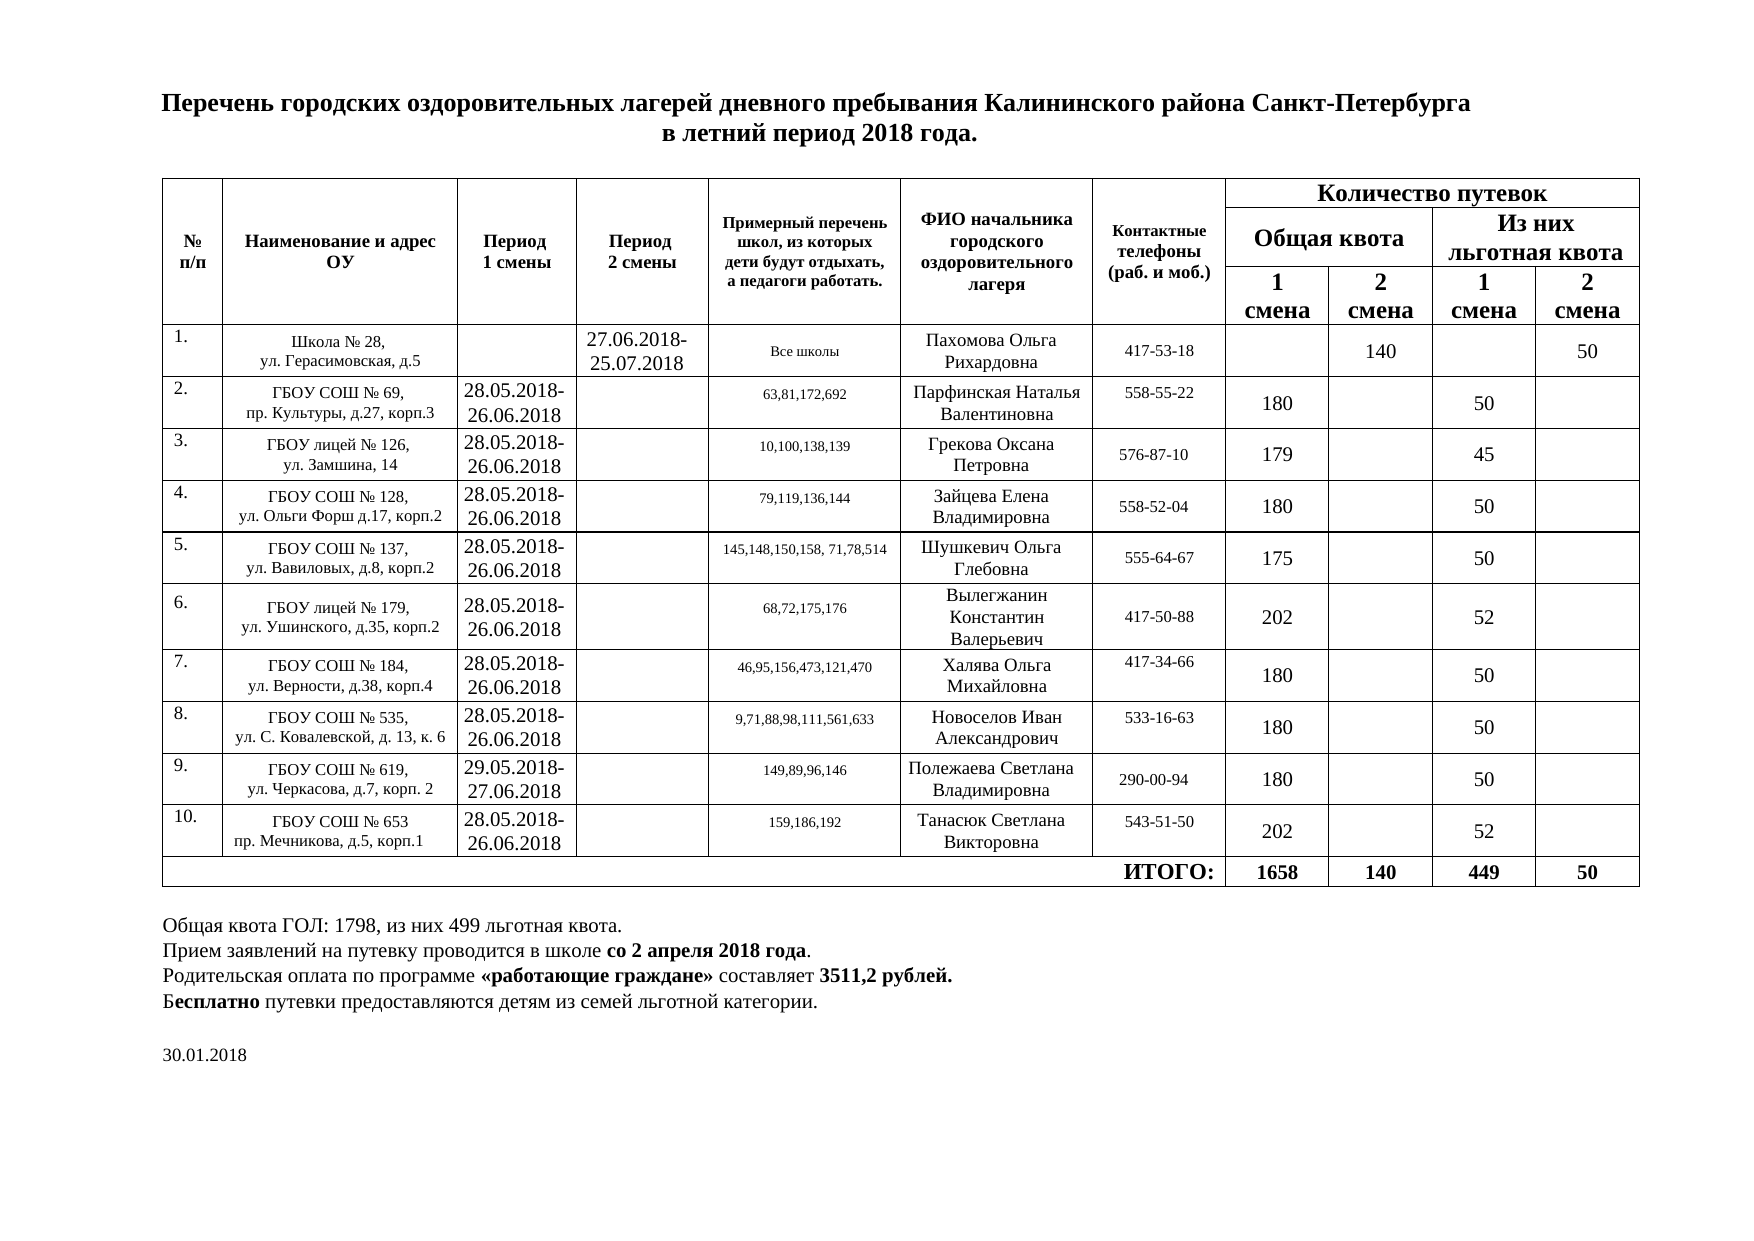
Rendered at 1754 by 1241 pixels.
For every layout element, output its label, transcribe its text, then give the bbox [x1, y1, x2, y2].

table_cell [1329, 702, 1432, 752]
table_cell [1536, 584, 1639, 649]
table_cell 10,100,138,139 [709, 429, 900, 480]
table_cell 1658 [1226, 857, 1328, 886]
table_cell [1536, 805, 1639, 856]
table_cell [1536, 377, 1639, 428]
table_cell 543-51-50 [1093, 805, 1225, 856]
table_header № п/п [163, 179, 222, 324]
table_cell [1329, 377, 1432, 428]
table_cell 149,89,96,146 [709, 754, 900, 804]
table_cell 175 [1226, 533, 1328, 583]
table_cell 50 [1433, 377, 1535, 428]
text Общая квота ГОЛ: 1798, из них 499 льготная квота. [162, 913, 1624, 937]
table_cell 79,119,136,144 [709, 481, 900, 531]
table_cell Все школы [709, 325, 900, 376]
table_cell 9,71,88,98,111,561,633 [709, 702, 900, 752]
table_cell 68,72,175,176 [709, 584, 900, 649]
table_cell [577, 805, 708, 856]
table_cell 28.05.2018-26.06.2018 [458, 702, 576, 752]
table_cell 28.05.2018-26.06.2018 [458, 377, 576, 428]
table_cell 179 [1226, 429, 1328, 480]
table_cell [163, 377, 222, 428]
table_cell [1536, 533, 1639, 583]
table_cell [163, 533, 222, 583]
table_cell [1536, 702, 1639, 752]
table_cell 50 [1433, 481, 1535, 531]
table_cell [163, 584, 222, 649]
table_cell ГБОУ СОШ № 653 пр. Мечникова, д.5, корп.1 [223, 805, 457, 856]
table_cell [577, 702, 708, 752]
table_cell ГБОУ СОШ № 137, ул. Вавиловых, д.8, корп.2 [223, 533, 457, 583]
table_cell 29.05.2018-27.06.2018 [458, 754, 576, 804]
table_cell ИТОГО: [163, 857, 1225, 886]
text Перечень городских оздоровительных лагерей дневного пребывания Калининского района Санкт-Петербурга в летний период 2018 года. [122, 87, 1517, 147]
table_cell 417-50-88 [1093, 584, 1225, 649]
table_header ФИО начальника городского оздоровительного лагеря [901, 179, 1092, 324]
table_cell [163, 481, 222, 531]
table_cell 28.05.2018-26.06.2018 [458, 805, 576, 856]
table_cell [1536, 429, 1639, 480]
table_cell Грекова Оксана Петровна [901, 429, 1092, 480]
text Родительская оплата по программе «работающие граждане» составляет 3511,2 рублей. [162, 963, 1624, 987]
table_cell Из них льготная квота [1433, 208, 1639, 266]
table_cell 180 [1226, 481, 1328, 531]
table_header Контактные телефоны (раб. и моб.) [1093, 179, 1225, 324]
table_cell 558-55-22 [1093, 377, 1225, 428]
table_header Наименование и адрес ОУ [223, 179, 457, 324]
table_cell [163, 429, 222, 480]
table_cell ГБОУ СОШ № 128, ул. Ольги Форш д.17, корп.2 [223, 481, 457, 531]
table_cell 52 [1433, 584, 1535, 649]
table_cell [163, 325, 222, 376]
table_cell [1329, 429, 1432, 480]
table_cell 50 [1433, 533, 1535, 583]
table_cell Вылегжанин Константин Валерьевич [901, 584, 1092, 649]
table_cell 45 [1433, 429, 1535, 480]
table_cell [1329, 533, 1432, 583]
table_cell 449 [1433, 857, 1535, 886]
table_cell 140 [1329, 857, 1432, 886]
table_cell ГБОУ СОШ № 184, ул. Верности, д.38, корп.4 [223, 650, 457, 701]
table_cell [1536, 754, 1639, 804]
table_cell [1536, 481, 1639, 531]
table_cell ГБОУ СОШ № 619, ул. Черкасова, д.7, корп. 2 [223, 754, 457, 804]
table_cell ГБОУ СОШ № 69, пр. Культуры, д.27, корп.3 [223, 377, 457, 428]
table_cell [1329, 650, 1432, 701]
table_header Количество путевок [1226, 179, 1639, 207]
table_cell [1226, 325, 1328, 376]
table_cell 290-00-94 [1093, 754, 1225, 804]
table_cell Танасюк Светлана Викторовна [901, 805, 1092, 856]
table_cell 417-53-18 [1093, 325, 1225, 376]
table_cell [577, 533, 708, 583]
table_cell [577, 481, 708, 531]
table_cell [577, 429, 708, 480]
table_cell 28.05.2018-26.06.2018 [458, 584, 576, 649]
table_cell Халява Ольга Михайловна [901, 650, 1092, 701]
table_cell 576-87-10 [1093, 429, 1225, 480]
table_cell 28.05.2018-26.06.2018 [458, 533, 576, 583]
table_cell Зайцева Елена Владимировна [901, 481, 1092, 531]
table_cell [1329, 481, 1432, 531]
table_header Период 2 смены [577, 179, 708, 324]
table_cell 159,186,192 [709, 805, 900, 856]
table_cell [1536, 650, 1639, 701]
table_cell [163, 650, 222, 701]
table_cell 558-52-04 [1093, 481, 1225, 531]
table_cell [577, 650, 708, 701]
text Бесплатно путевки предоставляются детям из семей льготной категории. [162, 989, 1624, 1013]
table_cell 1 смена [1226, 267, 1328, 324]
table_cell 2 смена [1329, 267, 1432, 324]
table_cell 180 [1226, 702, 1328, 752]
table_cell 50 [1433, 650, 1535, 701]
table_cell [1329, 584, 1432, 649]
text 30.01.2018 [162, 1044, 1624, 1065]
table_cell 202 [1226, 584, 1328, 649]
table_cell 28.05.2018-26.06.2018 [458, 481, 576, 531]
table_cell 50 [1433, 702, 1535, 752]
table_cell [163, 754, 222, 804]
table_cell [577, 584, 708, 649]
table_cell ГБОУ лицей № 126, ул. Замшина, 14 [223, 429, 457, 480]
table_cell 533-16-63 [1093, 702, 1225, 752]
table_header Примерный перечень школ, из которых дети будут отдыхать, а педагоги работать. [709, 179, 900, 324]
table_cell 28.05.2018-26.06.2018 [458, 650, 576, 701]
table_header Период 1 смены [458, 179, 576, 324]
table_cell 180 [1226, 754, 1328, 804]
table_cell Шушкевич Ольга Глебовна [901, 533, 1092, 583]
table_cell [577, 377, 708, 428]
table_cell 50 [1536, 857, 1639, 886]
table_cell 180 [1226, 377, 1328, 428]
table_cell 145,148,150,158, 71,78,514 [709, 533, 900, 583]
table_cell 202 [1226, 805, 1328, 856]
table_cell Парфинская Наталья Валентиновна [901, 377, 1092, 428]
table_cell 50 [1536, 325, 1639, 376]
table_cell Пахомова Ольга Рихардовна [901, 325, 1092, 376]
table_cell [458, 325, 576, 376]
table_cell Новоселов Иван Александрович [901, 702, 1092, 752]
table_cell 50 [1433, 754, 1535, 804]
table_cell 63,81,172,692 [709, 377, 900, 428]
table_cell 417-34-66 [1093, 650, 1225, 701]
table_cell 28.05.2018-26.06.2018 [458, 429, 576, 480]
table_cell Школа № 28, ул. Герасимовская, д.5 [223, 325, 457, 376]
table_cell [163, 702, 222, 752]
table_cell 2 смена [1536, 267, 1639, 324]
table_cell 180 [1226, 650, 1328, 701]
text Прием заявлений на путевку проводится в школе со 2 апреля 2018 года. [162, 938, 1624, 962]
table_cell 140 [1329, 325, 1432, 376]
table_cell 46,95,156,473,121,470 [709, 650, 900, 701]
table_cell Общая квота [1226, 208, 1432, 266]
table_cell 52 [1433, 805, 1535, 856]
table_cell 555-64-67 [1093, 533, 1225, 583]
table_cell [1433, 325, 1535, 376]
table_cell [1329, 805, 1432, 856]
table_cell [577, 754, 708, 804]
table_cell ГБОУ СОШ № 535, ул. С. Ковалевской, д. 13, к. 6 [223, 702, 457, 752]
table_cell 27.06.2018-25.07.2018 [577, 325, 708, 376]
table_cell Полежаева Светлана Владимировна [901, 754, 1092, 804]
table_cell [163, 805, 222, 856]
table_cell ГБОУ лицей № 179, ул. Ушинского, д.35, корп.2 [223, 584, 457, 649]
table_cell [1329, 754, 1432, 804]
table_cell 1 смена [1433, 267, 1535, 324]
